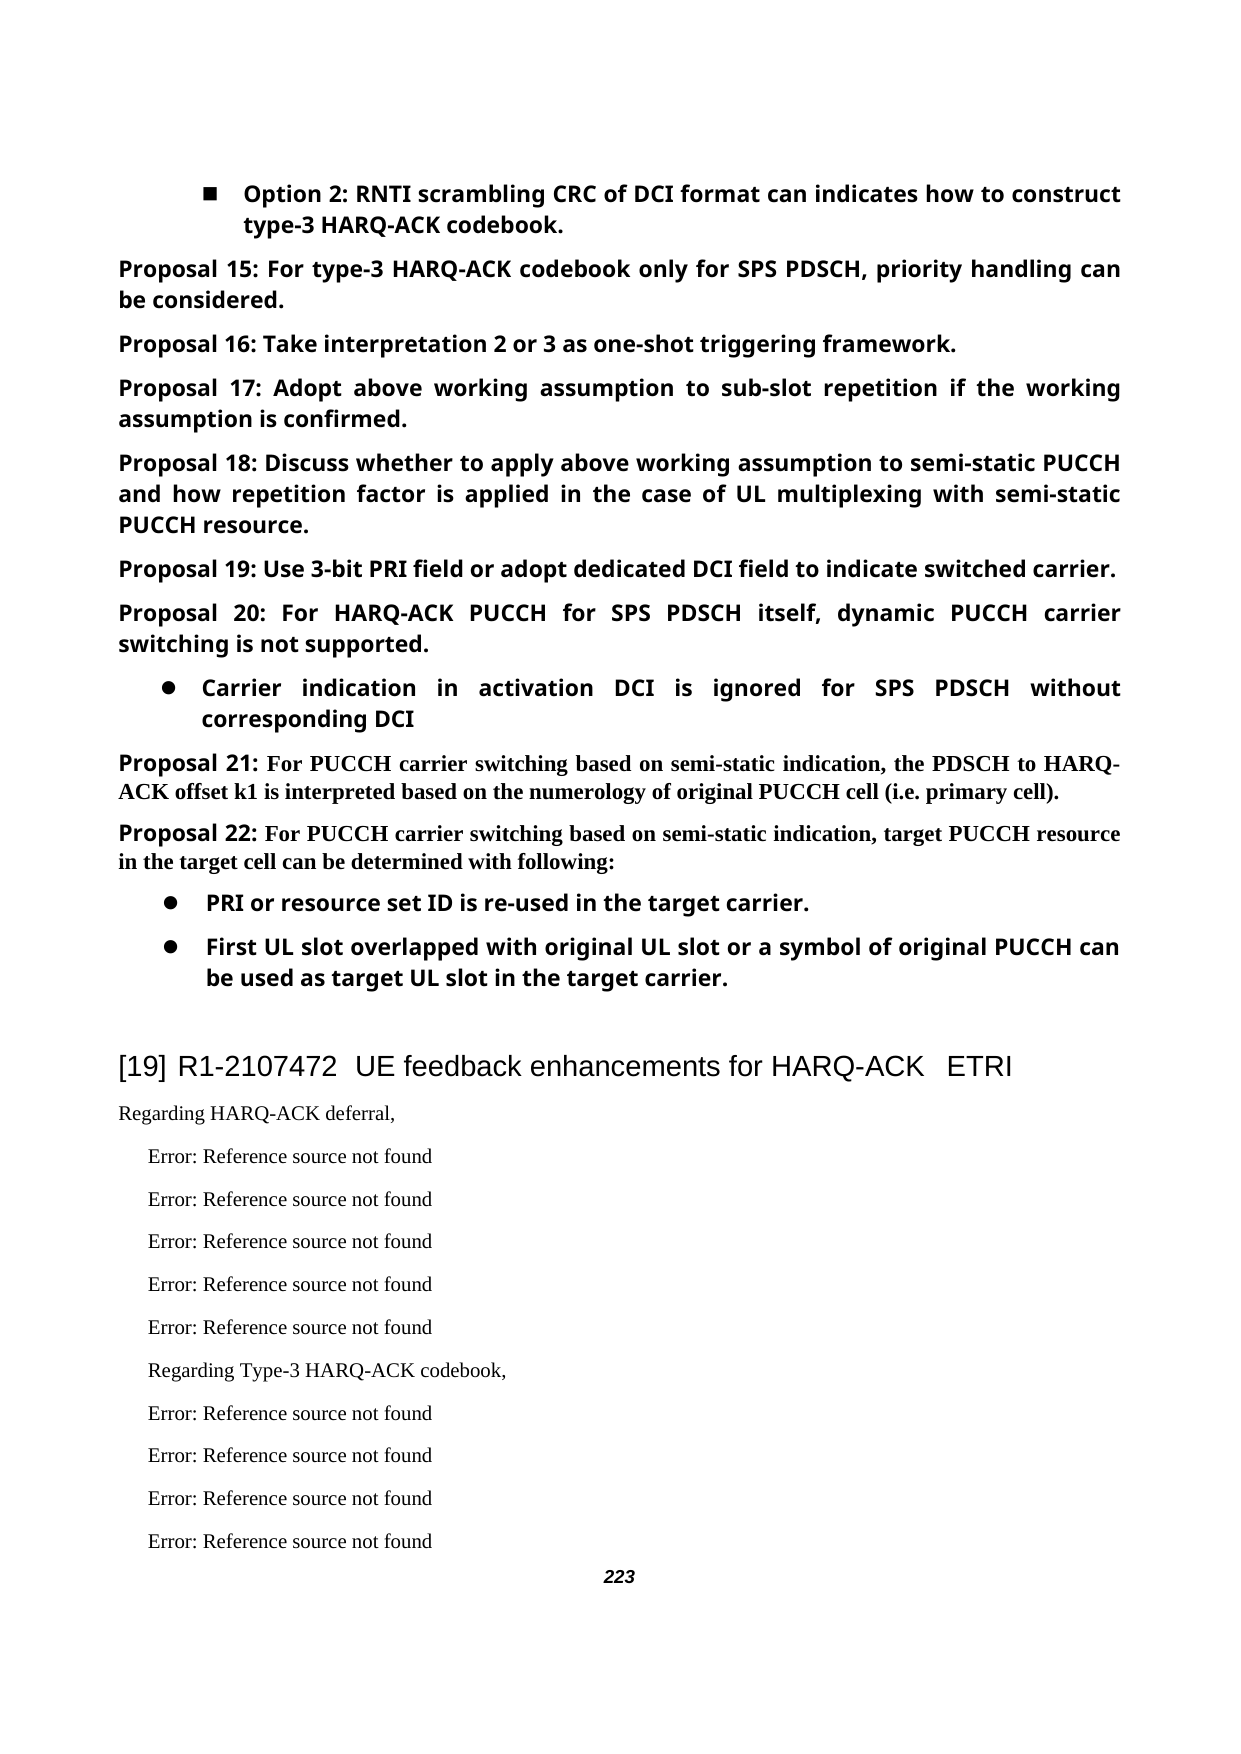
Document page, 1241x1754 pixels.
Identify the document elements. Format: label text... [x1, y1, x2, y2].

text Proposal 19: Use 3-bit PRI field or adopt dedicated DCI field to indicate switched carrier. [118, 553, 1122, 584]
text Proposal 21: For PUCCH carrier switching based on semi-static indication, the PDSCH to HARQ-ACK offset k1 is interpreted based on the numerology of original PUCCH cell (i.e. primary cell). [118, 747, 1122, 804]
list Option 2: RNTI scrambling CRC of DCI format can indicates how to construct type-3 HARQ-ACK codebook. [201, 178, 1122, 241]
text Regarding Type-3 HARQ-ACK codebook, [148, 1358, 1122, 1382]
subtitle R1-2107472 UE feedback enhancements for HARQ-ACK ETRI [118, 1048, 1122, 1082]
list Carrier indication in activation DCI is ignored for SPS PDSCH without corresponding DCI [160, 672, 1122, 734]
text Proposal 18: Discuss whether to apply above working assumption to semi-static PUCCH and how repetition factor is applied in the case of UL multiplexing with semi-static PUCCH resource. [118, 447, 1122, 541]
text Proposal 16: Take interpretation 2 or 3 as one-shot triggering framework. [118, 328, 1122, 359]
list PRI or resource set ID is re-used in the target carrier. [162, 887, 1122, 918]
text Proposal 20: For HARQ-ACK PUCCH for SPS PDSCH itself, dynamic PUCCH carrier switching is not supported. [118, 597, 1122, 659]
text Proposal 17: Adopt above working assumption to sub-slot repetition if the working assumption is confirmed. [118, 372, 1122, 434]
text Proposal 15: For type-3 HARQ-ACK codebook only for SPS PDSCH, priority handling can be considered. [118, 253, 1122, 316]
list First UL slot overlapped with original UL slot or a symbol of original PUCCH can be used as target UL slot in the target carrier. [162, 931, 1122, 993]
text Regarding HARQ-ACK deferral, [118, 1101, 1122, 1125]
text Proposal 22: For PUCCH carrier switching based on semi-static indication, target PUCCH resource in the target cell can be determined with following: [118, 817, 1122, 874]
